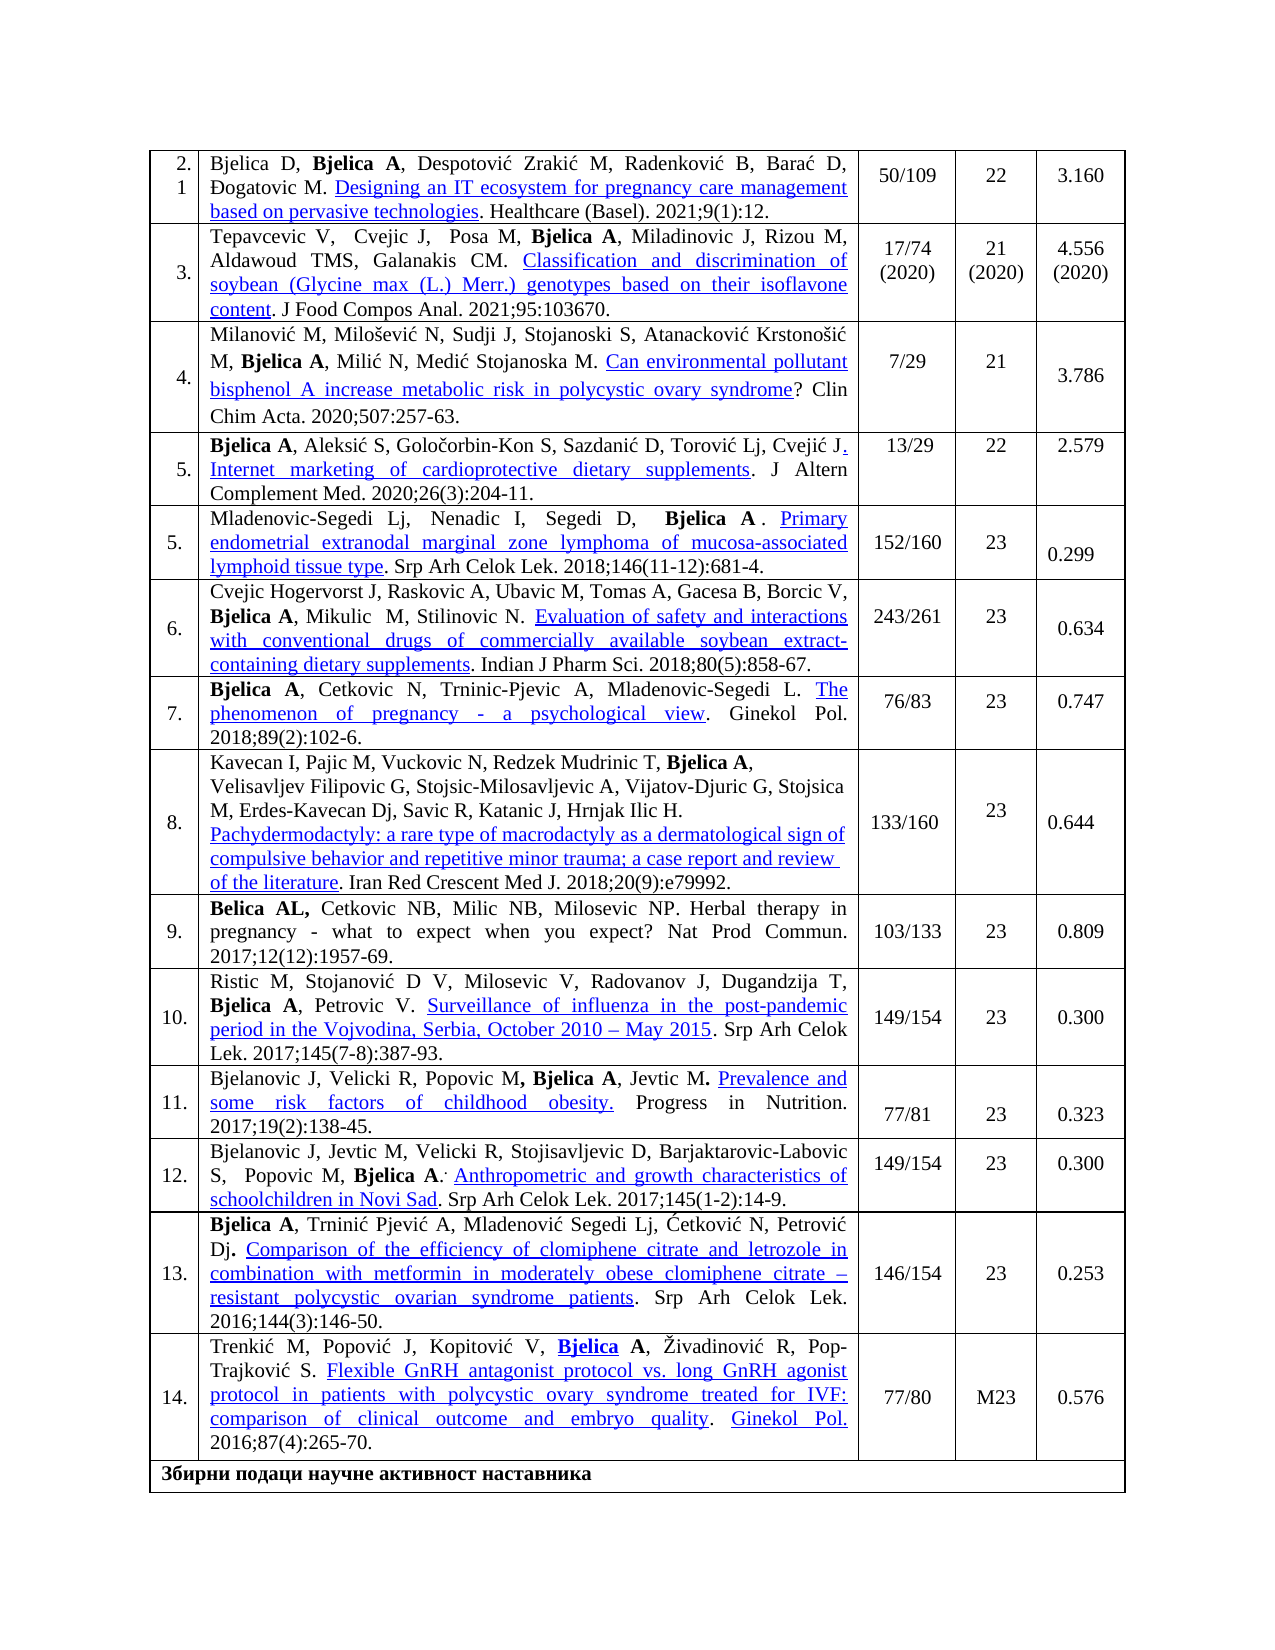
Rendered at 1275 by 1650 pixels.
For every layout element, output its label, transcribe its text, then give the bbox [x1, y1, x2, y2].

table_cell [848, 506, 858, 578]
table_cell 146/154 [859, 1213, 955, 1333]
table_cell 12. [151, 1139, 198, 1211]
table_cell Bjelica A, Aleksić S, Goločorbin-Kon S, Sazdanić D, Torović Lj, Cvejić J. Internet marketing of cardioprotective dietary supplements. J Altern Complement Med. 2020;26(3):204-11. [199, 433, 858, 505]
table_cell M23 [956, 1334, 1036, 1460]
table_cell 23 [956, 677, 1036, 749]
table_cell 76/83 [859, 677, 955, 749]
table_cell Tepavcevic V, Cvejic J, Posa M, Bjelica A, Miladinovic J, Rizou M, Aldawoud TMS, Galanakis CM. Classification and discrimination of soybean (Glycine max (L.) Merr.) genotypes based on their isoflavone content. J Food Compos Anal. 2021;95:103670. [199, 224, 858, 321]
table_cell 2.579 [1037, 433, 1124, 505]
table_cell 149/154 [859, 1139, 955, 1211]
table_cell Bjelica D, Bjelica A, Despotović Zrakić M, Radenković B, Barać D, Đogatovic M. Designing an IT ecosystem for pregnancy care management based on pervasive technologies. Healthcare (Basel). 2021;9(1):12. [199, 151, 858, 223]
table_cell 0.747 [1037, 677, 1124, 749]
table_cell 0.299 [1037, 506, 1124, 578]
table_cell 22 [956, 151, 1036, 223]
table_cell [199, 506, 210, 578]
table_cell 0.300 [1037, 969, 1124, 1065]
table_cell 0.323 [1037, 1066, 1124, 1138]
table_cell [151, 224, 198, 321]
table_cell Bjelanovic J, Velicki R, Popovic M, Bjelica A, Jevtic M. Prevalence and some risk factors of childhood obesity. Progress in Nutrition. 2017;19(2):138-45. [199, 1066, 858, 1138]
table_cell 7. [151, 677, 198, 749]
table_cell 0.634 [1037, 580, 1124, 676]
table_cell Milanović M, Milošević N, Sudji J, Stojanoski S, Atanacković Krstonošić M, Bjelica A, Milić N, Medić Stojanoska M. Can environmental pollutant bisphenol A increase metabolic risk in polycystic ovary syndrome? Clin Chim Acta. 2020;507:257-63. [199, 322, 858, 432]
table_cell 23 [956, 506, 1036, 578]
table_cell 23 [956, 1213, 1036, 1333]
table_cell 23 [956, 1139, 1036, 1211]
table_cell 3.160 [1037, 151, 1124, 223]
table_cell [151, 433, 198, 505]
table_cell Ristic M, Stojanović D V, Milosevic V, Radovanov J, Dugandzija T, Bjelica A, Petrovic V. Surveillance of influenza in the post-pandemic period in the Vojvodina, Serbia, October 2010 – May 2015. Srp Arh Celok Lek. 2017;145(7-8):387-93. [199, 969, 858, 1065]
table_cell 4.556 (2020) [1037, 224, 1124, 321]
table_cell 17/74 (2020) [859, 224, 955, 321]
table_cell 23 [956, 969, 1036, 1065]
table_cell 7/29 [859, 322, 955, 432]
table_cell 149/154 [859, 969, 955, 1065]
table_cell Cvejic Hogervorst J, Raskovic A, Ubavic M, Tomas A, Gacesa B, Borcic V, Bjelica A, Mikulic M, Stilinovic N. Evaluation of safety and interactions with conventional drugs of commercially available soybean extract-containing dietary supplements. Indian J Pharm Sci. 2018;80(5):858-67. [199, 580, 858, 676]
table_cell 103/133 [859, 895, 955, 968]
table_cell 152/160 [859, 506, 955, 578]
table_cell 21 (2020) [956, 224, 1036, 321]
table_cell 13/29 [859, 433, 955, 505]
table_cell 21 [956, 322, 1036, 432]
table_cell Bjelica A, Trninić Pjević A, Mladenović Segedi Lj, Ćetković N, Petrović Dj. Comparison of the efficiency of clomiphene citrate and letrozole in combination with metformin in moderately obese clomiphene citrate – resistant polycystic ovarian syndrome patients. Srp Arh Celok Lek. 2016;144(3):146-50. [199, 1213, 858, 1333]
table_cell 0.644 [1037, 750, 1124, 894]
table_cell 5. [151, 506, 198, 578]
table_cell 0.253 [1037, 1213, 1124, 1333]
table_cell 3.786 [1037, 322, 1124, 432]
table_cell 23 [956, 1066, 1036, 1138]
table_cell 0.576 [1037, 1334, 1124, 1460]
table_cell 9. [151, 895, 198, 968]
table_cell 50/109 [859, 151, 955, 223]
table_cell 22 [956, 433, 1036, 505]
table_cell Kavecan I, Pajic M, Vuckovic N, Redzek Mudrinic T, Bjelica A, Velisavljev Filipovic G, Stojsic-Milosavljevic A, Vijatov-Djuric G, Stojsica M, Erdes-Kavecan Dj, Savic R, Katanic J, Hrnjak Ilic H. Pachydermodactyly: a rare type of macrodactyly as a dermatological sign of compulsive behavior and repetitive minor trauma; a case report and review of the literature. Iran Red Crescent Med J. 2018;20(9):e79992. [199, 750, 858, 894]
table_cell 8. [151, 750, 198, 894]
table_cell [151, 322, 198, 432]
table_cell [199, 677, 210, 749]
table_cell 133/160 [859, 750, 955, 894]
table_cell 14. [151, 1334, 198, 1460]
table_cell Trenkić M, Popović J, Kopitović V, Bjelica A, Živadinović R, Pop-Trajković S. Flexible GnRH antagonist protocol vs. long GnRH agonist protocol in patients with polycystic ovary syndrome treated for IVF: comparison of clinical outcome and embryo quality. Ginekol Pol. 2016;87(4):265-70. [199, 1334, 858, 1460]
table_cell 23 [956, 580, 1036, 676]
table_cell 23 [956, 750, 1036, 894]
table_cell Збирни подаци научне активност наставника [151, 1461, 1124, 1492]
table_cell 0.809 [1037, 895, 1124, 968]
table_cell 6. [151, 580, 198, 676]
table_cell 23 [956, 895, 1036, 968]
table_cell Bjelanovic J, Jevtic M, Velicki R, Stojisavljevic D, Barjaktarovic-Labovic S, Popovic M, Bjelica A.. Anthropometric and growth characteristics of schoolchildren in Novi Sad. Srp Arh Celok Lek. 2017;145(1-2):14-9. [199, 1139, 858, 1211]
table_cell 13. [151, 1213, 198, 1333]
table_cell 10. [151, 969, 198, 1065]
table_cell 1. [151, 151, 198, 223]
table_cell 77/81 [859, 1066, 955, 1138]
table_cell 77/80 [859, 1334, 955, 1460]
table_cell 0.300 [1037, 1139, 1124, 1211]
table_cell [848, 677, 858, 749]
table_cell 243/261 [859, 580, 955, 676]
table_cell 11. [151, 1066, 198, 1138]
table_cell Belica AL, Cetkovic NB, Milic NB, Milosevic NP. Herbal therapy in pregnancy - what to expect when you expect? Nat Prod Commun. 2017;12(12):1957-69. [199, 895, 858, 968]
